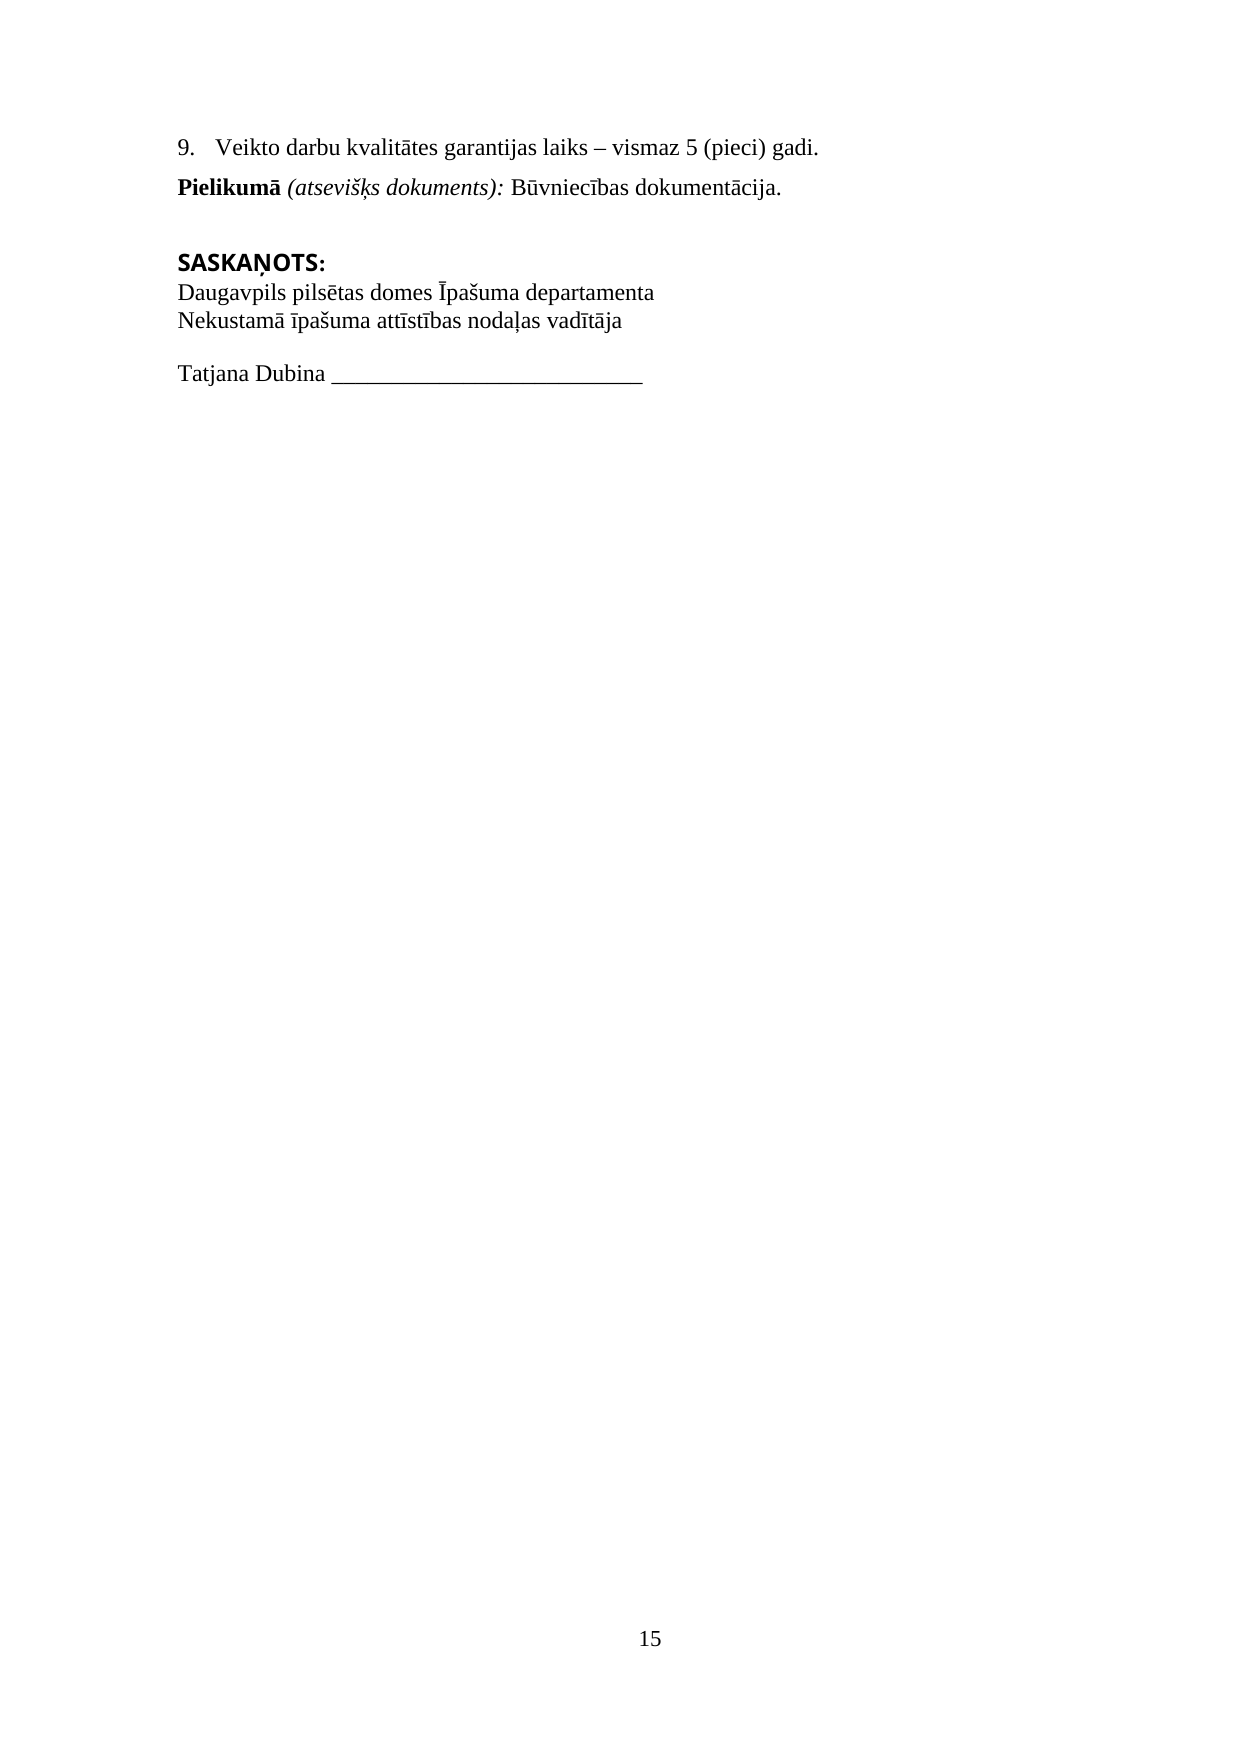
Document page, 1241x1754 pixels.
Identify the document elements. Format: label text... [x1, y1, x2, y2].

text Pielikumā (atsevišķs dokuments): Būvniecības dokumentācija. [177, 173, 1122, 201]
text Saskaņots: [177, 246, 1122, 278]
list Veikto darbu kvalitātes garantijas laiks – vismaz 5 (pieci) gadi. [177, 133, 1122, 161]
text Daugavpils pilsētas domes Īpašuma departamenta Nekustamā īpašuma attīstības nodaļas vadītāja [177, 278, 1122, 333]
text Tatjana Dubina __________________________ [177, 358, 1122, 386]
